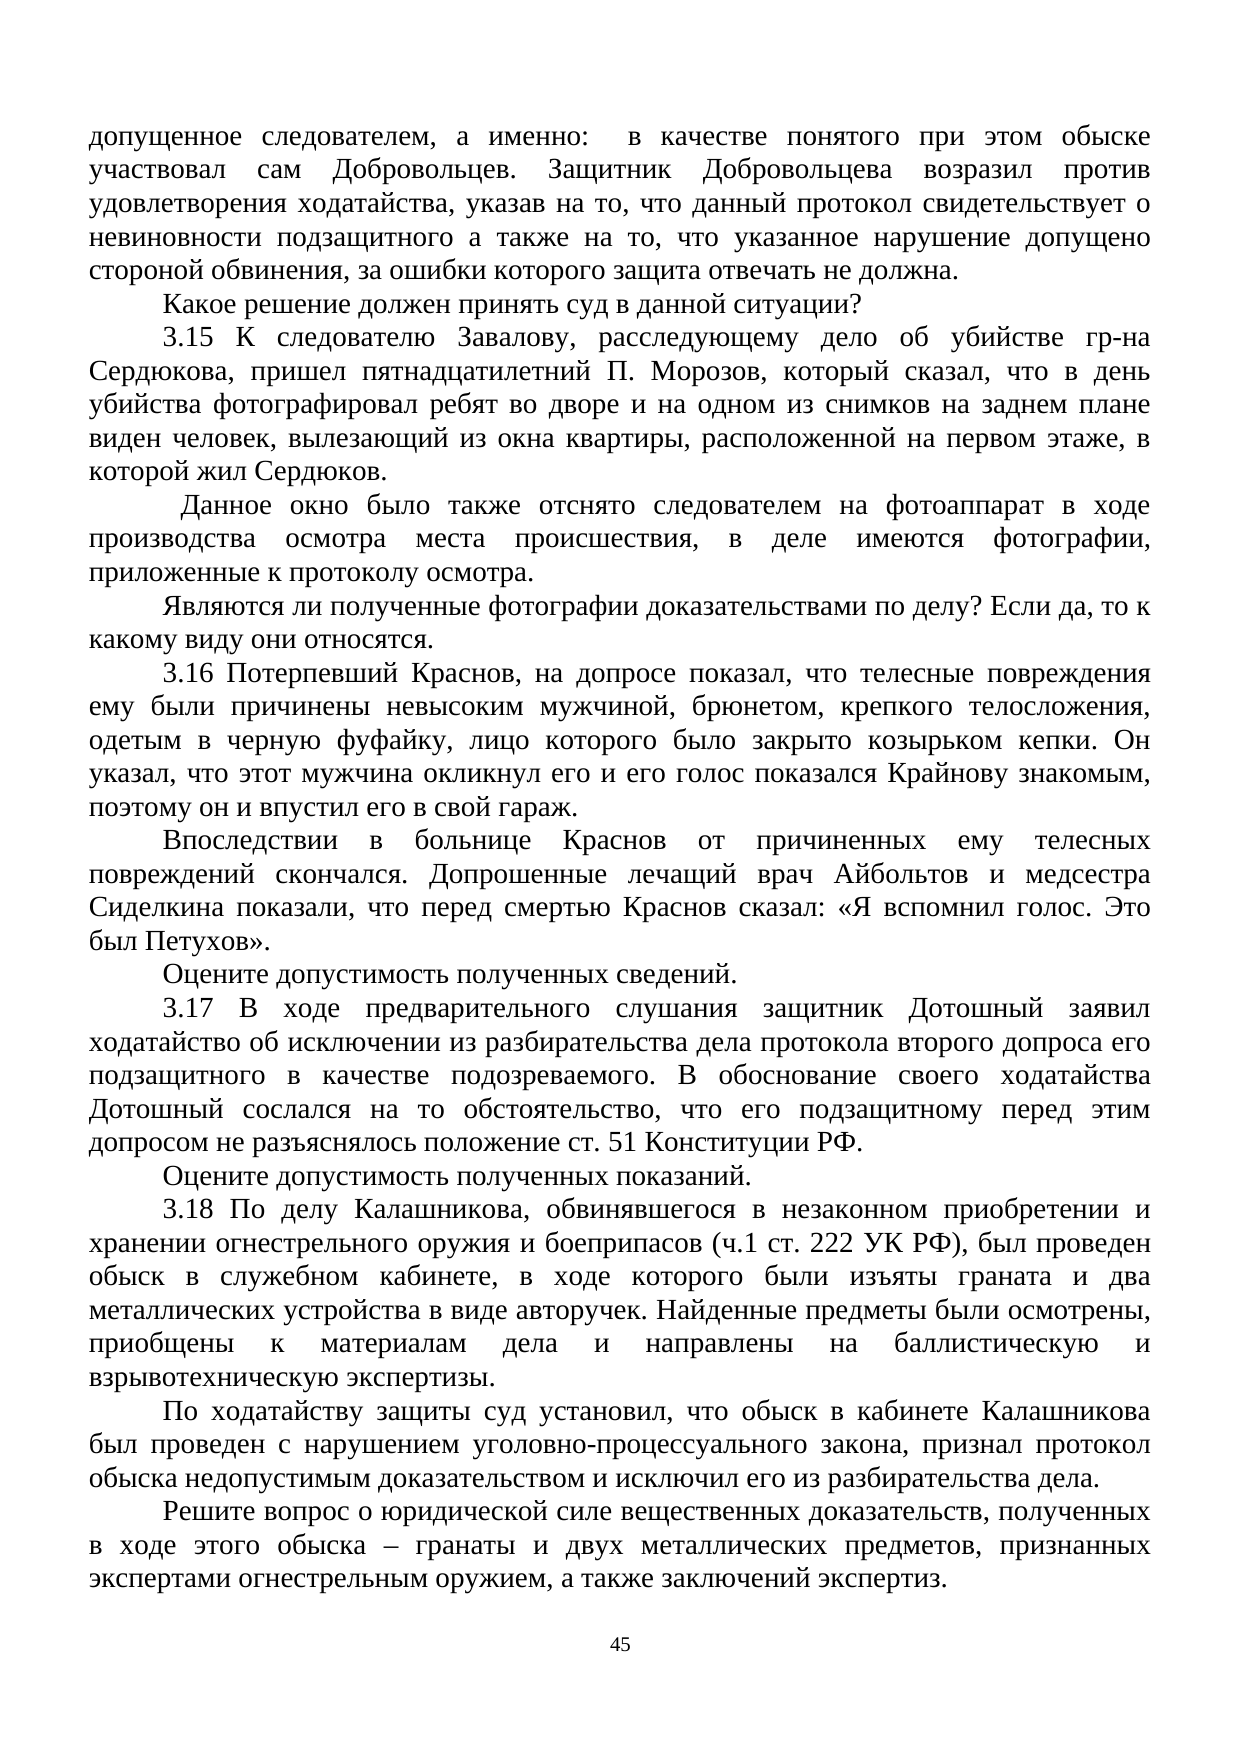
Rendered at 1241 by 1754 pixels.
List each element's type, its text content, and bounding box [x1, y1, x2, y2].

text Данное окно было также отснято следователем на фотоаппарат в ходе производства осмотра места происшествия, в деле имеются фотографии, приложенные к протоколу осмотра. [88, 487, 1152, 588]
text Оцените допустимость полученных сведений. [88, 957, 1152, 990]
text Решите вопрос о юридической силе вещественных доказательств, полученных в ходе этого обыска – гранаты и двух металлических предметов, признанных экспертами огнестрельным оружием, а также заключений экспертиз. [88, 1493, 1152, 1594]
text Оцените допустимость полученных показаний. [88, 1158, 1152, 1191]
text Являются ли полученные фотографии доказательствами по делу? Если да, то к какому виду они относятся. [88, 588, 1152, 655]
text 3.16 Потерпевший Краснов, на допросе показал, что телесные повреждения ему были причинены невысоким мужчиной, брюнетом, крепкого телосложения, одетым в черную фуфайку, лицо которого было закрыто козырьком кепки. Он указал, что этот мужчина окликнул его и его голос показался Крайнову знакомым, поэтому он и впустил его в свой гараж. [88, 655, 1152, 822]
text 3.18 По делу Калашникова, обвинявшегося в незаконном приобретении и хранении огнестрельного оружия и боеприпасов (ч.1 ст. 222 УК РФ), был проведен обыск в служебном кабинете, в ходе которого были изъяты граната и два металлических устройства в виде авторучек. Найденные предметы были осмотрены, приобщены к материалам дела и направлены на баллистическую и взрывотехническую экспертизы. [88, 1191, 1152, 1393]
text 3.15 К следователю Завалову, расследующему дело об убийстве гр-на Сердюкова, пришел пятнадцатилетний П. Морозов, который сказал, что в день убийства фотографировал ребят во дворе и на одном из снимков на заднем плане виден человек, вылезающий из окна квартиры, расположенной на первом этаже, в которой жил Сердюков. [88, 319, 1152, 487]
text Впоследствии в больнице Краснов от причиненных ему телесных повреждений скончался. Допрошенные лечащий врач Айбольтов и медсестра Сиделкина показали, что перед смертью Краснов сказал: «Я вспомнил голос. Это был Петухов». [88, 822, 1152, 957]
text По ходатайству защиты суд установил, что обыск в кабинете Калашникова был проведен с нарушением уголовно-процессуального закона, признал протокол обыска недопустимым доказательством и исключил его из разбирательства дела. [88, 1393, 1152, 1493]
text Какое решение должен принять суд в данной ситуации? [88, 286, 1152, 319]
text 3.17 В ходе предварительного слушания защитник Дотошный заявил ходатайство об исключении из разбирательства дела протокола второго допроса его подзащитного в качестве подозреваемого. В обоснование своего ходатайства Дотошный сослался на то обстоятельство, что его подзащитному перед этим допросом не разъяснялось положение ст. 51 Конституции РФ. [88, 990, 1152, 1158]
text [88, 118, 1152, 286]
